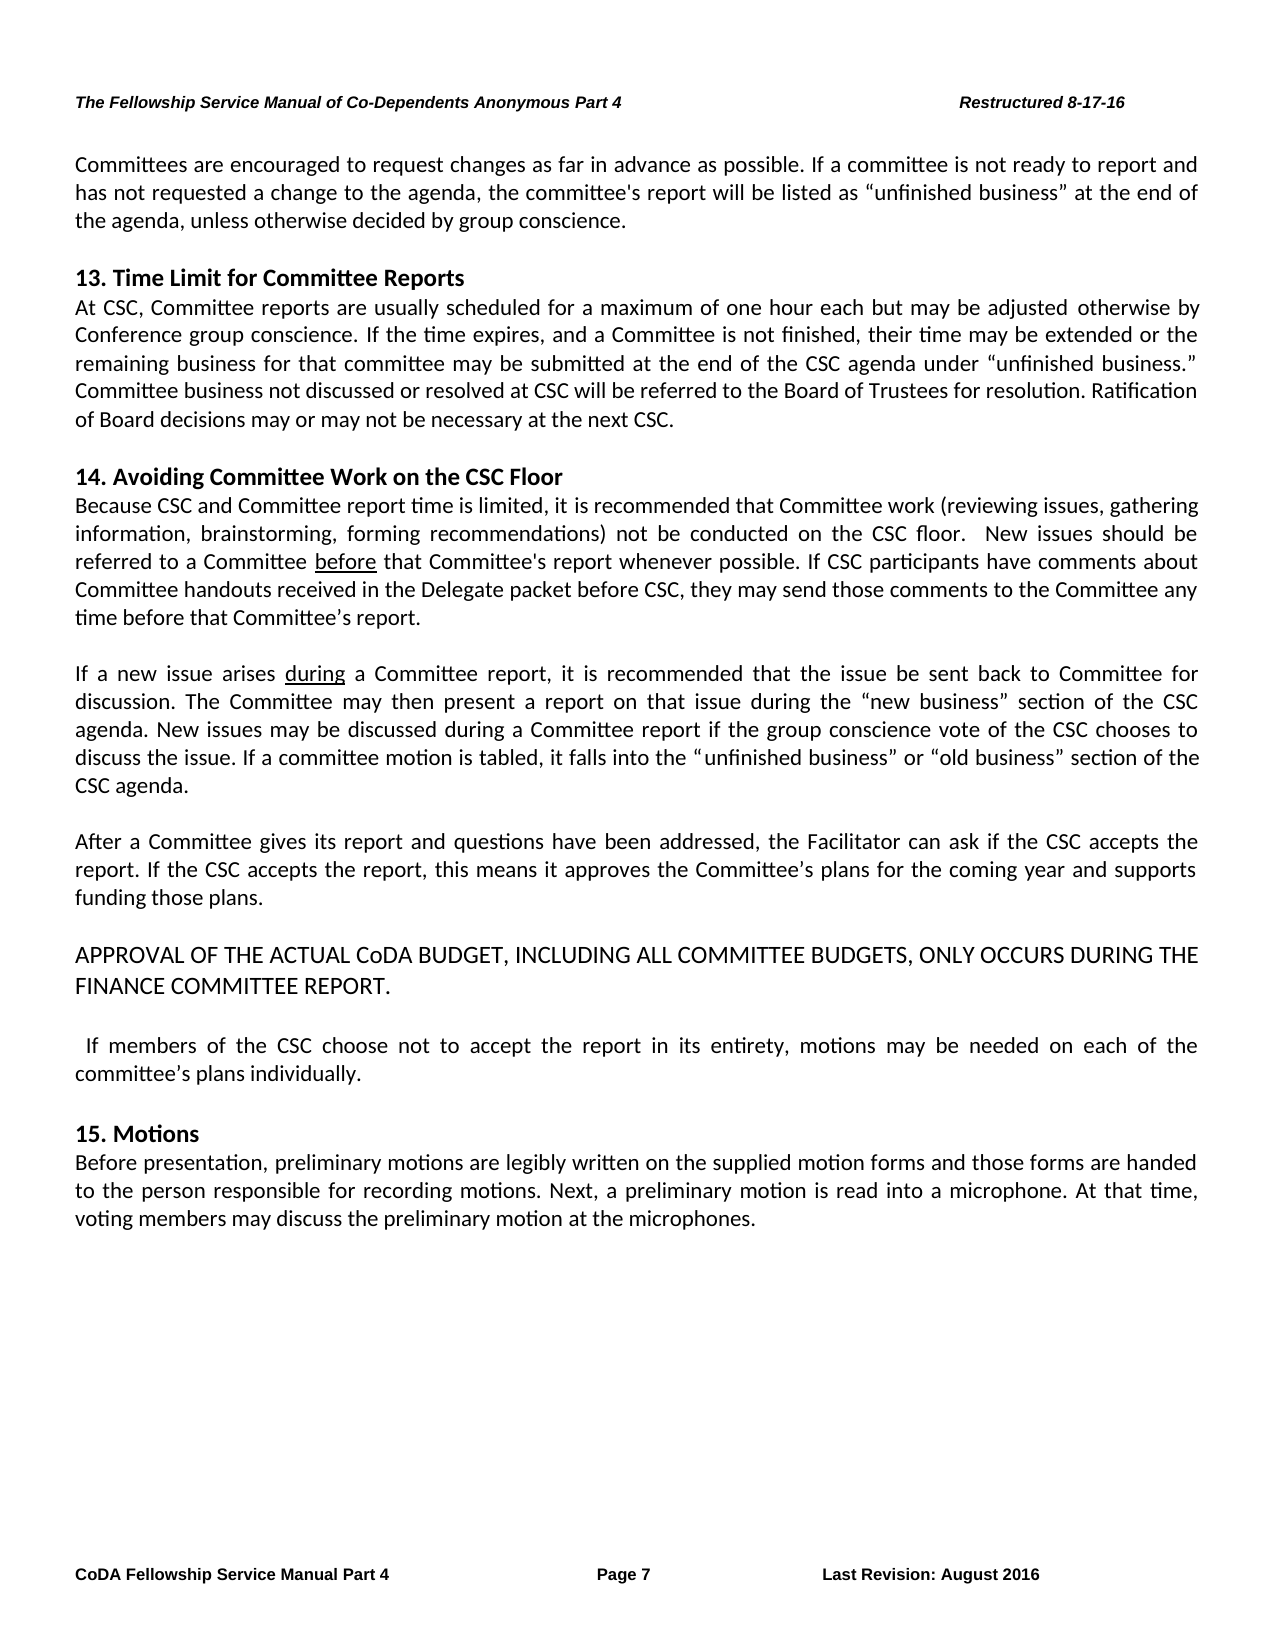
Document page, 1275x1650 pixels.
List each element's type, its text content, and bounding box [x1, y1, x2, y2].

text APPROVAL OF THE ACTUAL CoDA BUDGET, INCLUDING ALL COMMITTEE BUDGETS, ONLY OCCURS DURING THE FINANCE COMMITTEE REPORT. [75, 939, 1200, 1001]
text At CSC, Committee reports are usually scheduled for a maximum of one hour each but may be adjusted otherwise by Conference group conscience. If the time expires, and a Committee is not finished, their time may be extended or the remaining business for that committee may be submitted at the end of the CSC agenda under “unfinished business.” Committee business not discussed or resolved at CSC will be referred to the Board of Trustees for resolution. Ratification of Board decisions may or may not be necessary at the next CSC. [75, 293, 1200, 433]
text Before presentation, preliminary motions are legibly written on the supplied motion forms and those forms are handed to the person responsible for recording motions. Next, a preliminary motion is read into a microphone. At that time, voting members may discuss the preliminary motion at the microphones. [75, 1148, 1200, 1232]
text If a new issue arises during a Committee report, it is recommended that the issue be sent back to Committee for discussion. The Committee may then present a report on that issue during the “new business” section of the CSC agenda. New issues may be discussed during a Committee report if the group conscience vote of the CSC chooses to discuss the issue. If a committee motion is tabled, it falls into the “unfinished business” or “old business” section of the CSC agenda. [75, 659, 1200, 799]
text 15. Motions [75, 1118, 1200, 1148]
text Because CSC and Committee report time is limited, it is recommended that Committee work (reviewing issues, gathering information, brainstorming, forming recommendations) not be conducted on the CSC floor. New issues should be referred to a Committee before that Committee's report whenever possible. If CSC participants have comments about Committee handouts received in the Delegate packet before CSC, they may send those comments to the Committee any time before that Committee’s report. [75, 491, 1200, 631]
text 14. Avoiding Committee Work on the CSC Floor [75, 461, 1200, 491]
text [75, 150, 1200, 234]
text After a Committee gives its report and questions have been addressed, the Facilitator can ask if the CSC accepts the report. If the CSC accepts the report, this means it approves the Committee’s plans for the coming year and supports funding those plans. [75, 827, 1200, 912]
text If members of the CSC choose not to accept the report in its entirety, motions may be needed on each of the committee’s plans individually. [75, 1031, 1200, 1087]
text 13. Time Limit for Committee Reports [75, 262, 1200, 293]
